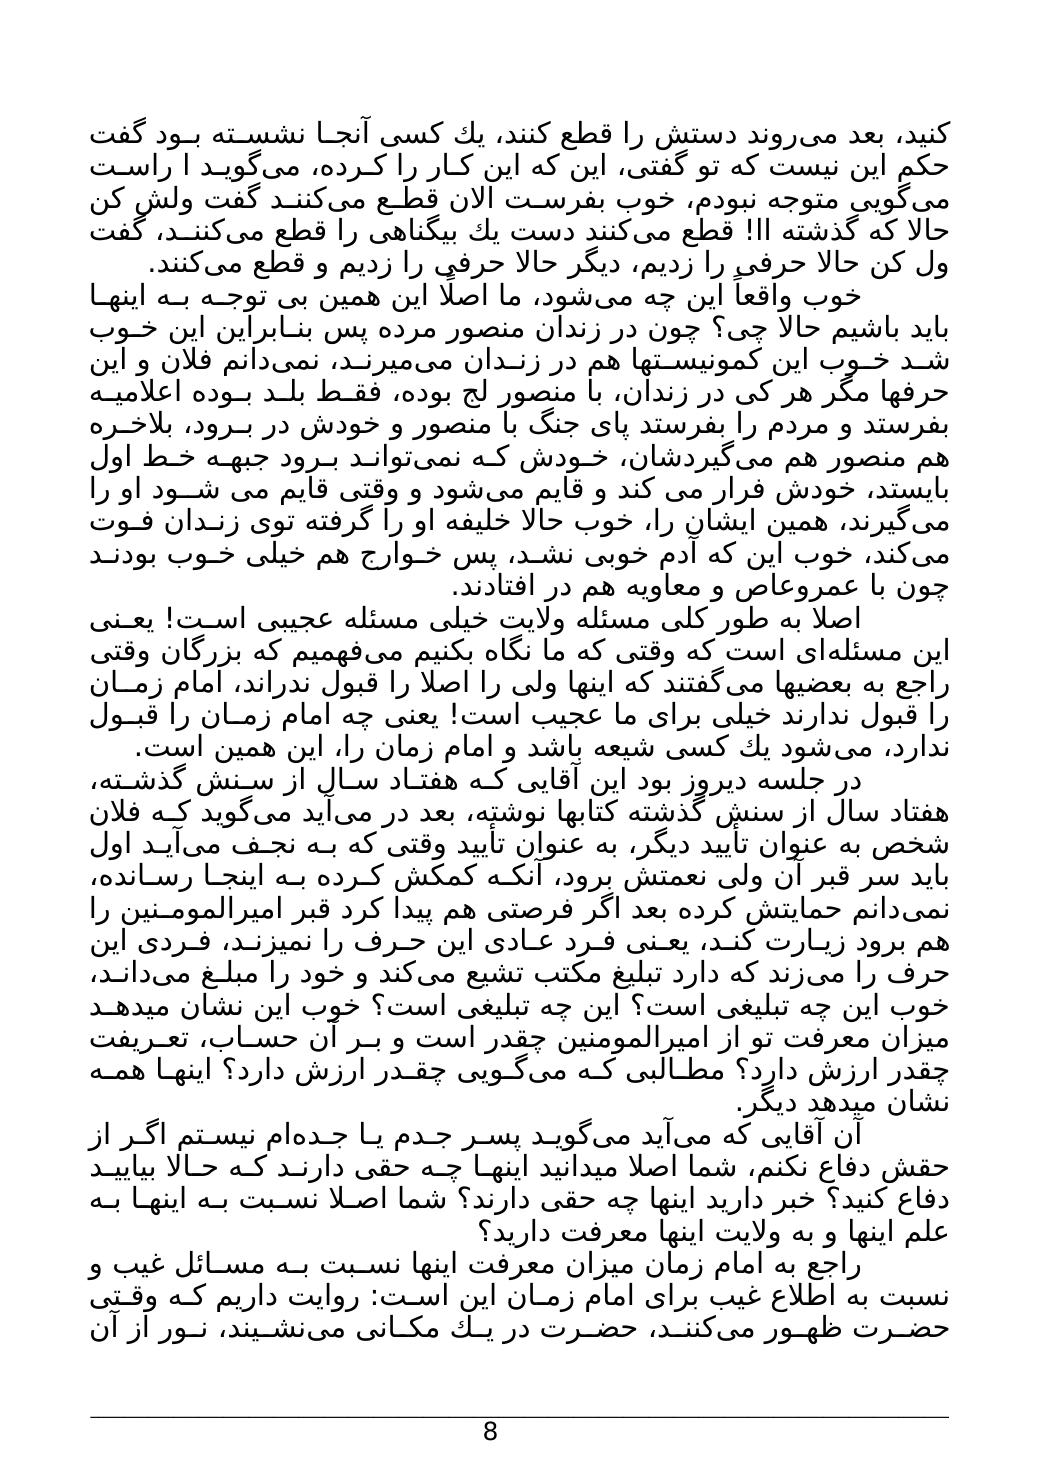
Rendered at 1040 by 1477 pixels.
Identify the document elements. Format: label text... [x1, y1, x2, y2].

text اصلا به طور كلی مسئله ولایت خیلی مسئله عجیبی است! یعنی این مسئله‌ای است كه وقتی كه ما نگاه بكنیم می‌فهمیم كه بزرگان وقتی راجع به بعضیها می‌گفتند كه اینها ولی را اصلا را قبول ندراند، امام زمان را قبول ندارند خیلی برای ما عجیب است! یعنی چه امام زمان را قبول ندارد، می‌شود یك كسی شیعه باشد و امام زمان را، این همین است. [89, 602, 951, 764]
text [89, 1248, 951, 1344]
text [89, 118, 951, 279]
text آن آقایی كه می‌آید می‌گوید پسر جدم یا جده‌ام نیستم اگر از حقش دفاع نكنم، شما اصلا میدانید اینها چه حقی دارند كه حالا بیایید دفاع كنید؟ خبر دارید اینها چه حقی دارند؟ شما اصلا نسبت به اینها به علم اینها و به ولایت اینها معرفت دارید؟ [89, 1119, 951, 1248]
text در جلسه دیروز بود این آقایی كه هفتاد سال از سنش گذشته، هفتاد سال از سنش گذشته كتابها نوشته، بعد در می‌آید می‌گوید كه فلان شخص به عنوان تأیید دیگر، به عنوان تأیید وقتی كه به نجف می‌آید اول باید سر قبر آن ولی نعمتش برود، آنكه كمكش كرده به اینجا رسانده، نمی‌دانم حمایتش كرده بعد اگر فرصتی هم پیدا كرد قبر امیرالمومنین را هم برود زیارت كند، یعنی فرد عادی این حرف را نمیزند، فردی این حرف را می‌زند كه دارد تبلیغ مكتب تشیع می‌كند و خود را مبلغ می‌داند، خوب این چه تبلیغی است؟ این چه تبلیغی است؟ خوب این نشان میدهد میزان معرفت تو از امیرالمومنین چقدر است و بر آن حساب، تعریفت چقدر ارزش دارد؟ مطالبی كه می‌گویی چقدر ارزش دارد؟ اینها همه نشان میدهد دیگر. [89, 764, 951, 1119]
text خوب واقعاً این چه می‌شود، ما اصلًا این همین بی توجه به اینها باید باشیم حالا چی؟ چون در زندان منصور مرده پس بنابراین این خوب شد خوب این كمونیستها هم در زندان می‌میرند، نمی‌دانم فلان و این حرفها مگر هر كی در زندان، با منصور لج بوده، فقط بلد بوده اعلامیه بفرستد و مردم را بفرستد پای جنگ با منصور و خودش در برود، بلاخره هم منصور هم می‌گیردشان، خودش كه نمی‌تواند برود جبهه خط اول بایستد، خودش فرار می كند و قایم می‌شود و وقتی قایم می شود او را می‌گیرند، همین ایشان را، خوب حالا خلیفه او را گرفته توی زندان فوت می‌كند، خوب این كه آدم خوبی نشد، پس خوارج هم خیلی خوب بودند چون با عمروعاص و معاویه هم در افتادند. [89, 279, 951, 602]
